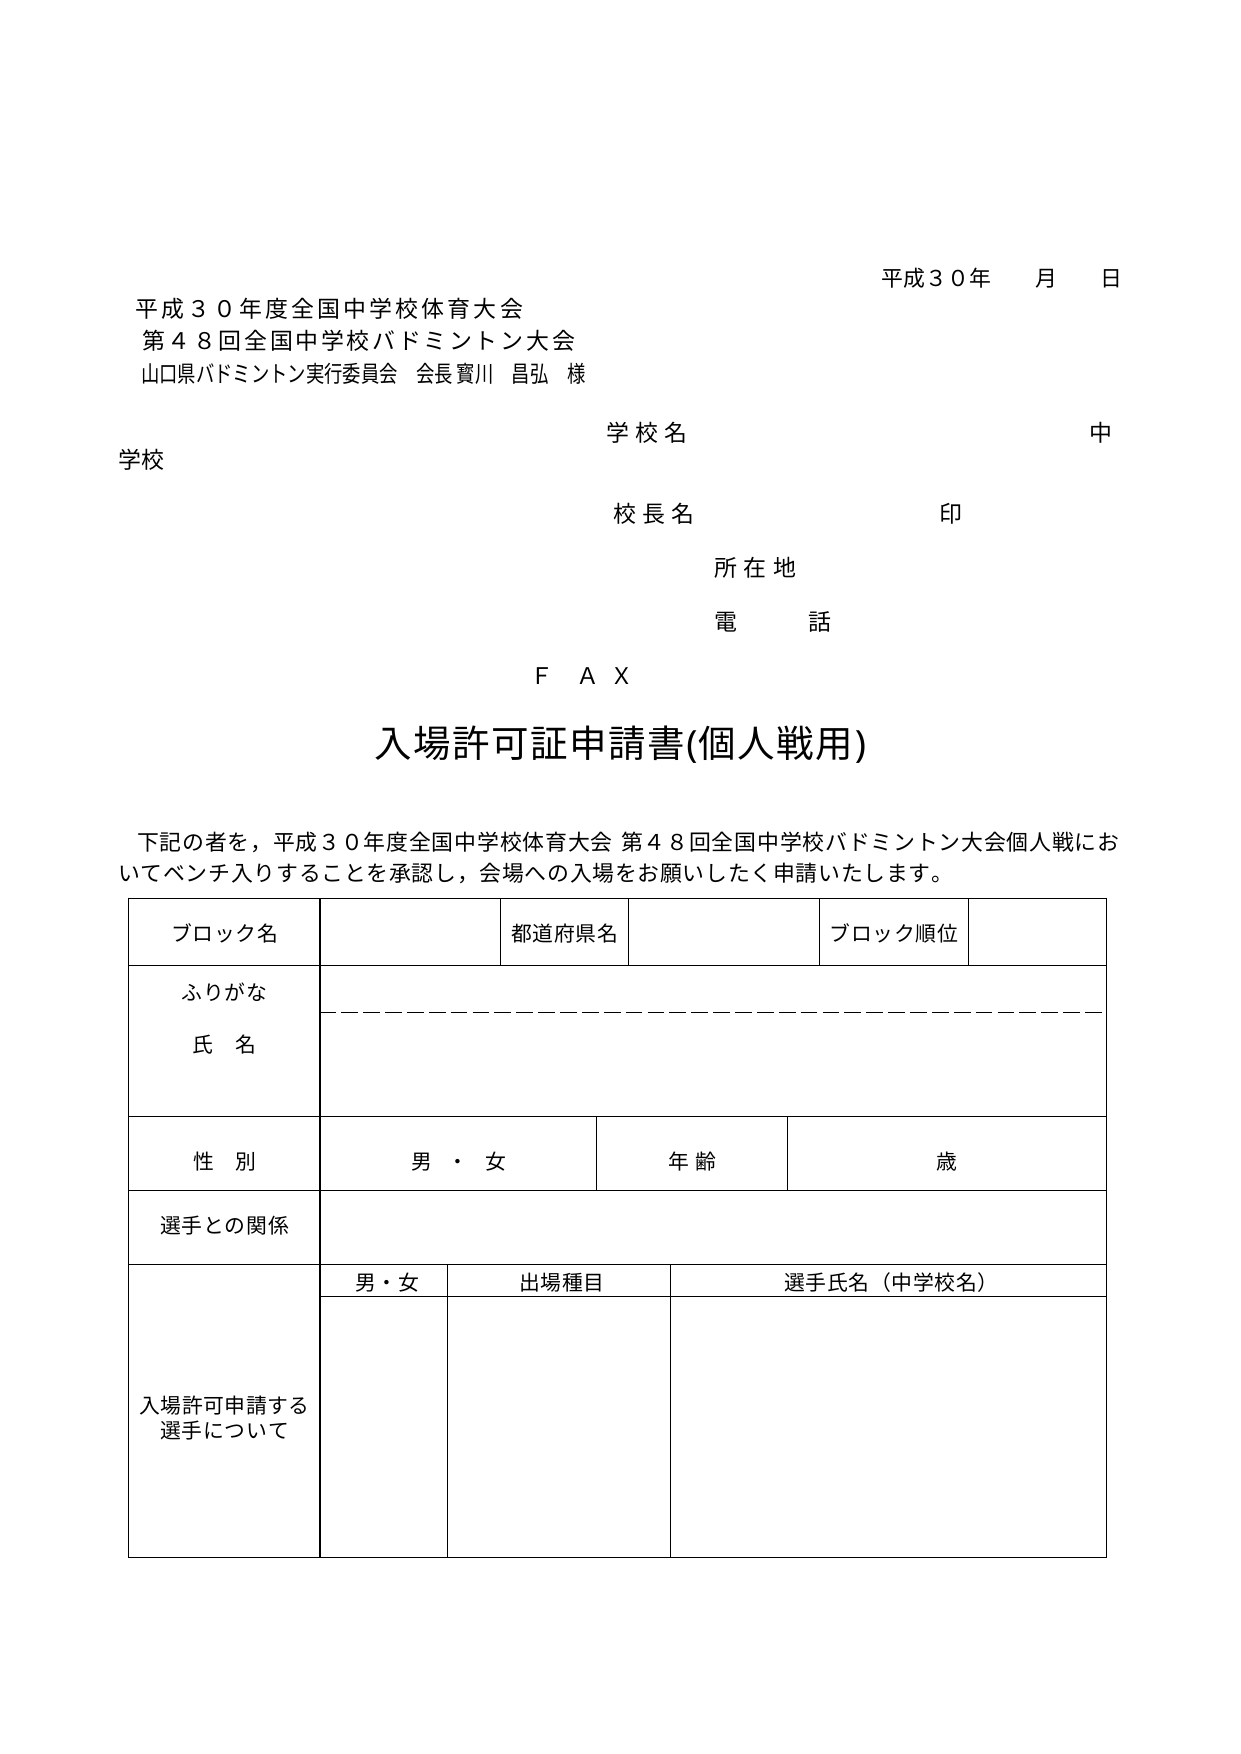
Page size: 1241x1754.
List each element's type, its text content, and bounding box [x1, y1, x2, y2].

table_cell 入場許可申請する 選手について [129, 1265, 319, 1557]
text 第４８回全国中学校バドミントン大会 [118, 324, 1122, 356]
text 下記の者を，平成３０年度全国中学校体育大会 第４８回全国中学校バドミントン大会個人戦においてベンチ入りすることを承認し，会場への入場をお願いしたく申請いたします。 [118, 827, 1122, 887]
text 電 話 [118, 609, 1122, 636]
text 学 校 名 中学校 [118, 419, 1122, 473]
table_cell [448, 1297, 670, 1557]
table_cell 選手氏名（中学校名） [671, 1265, 1106, 1296]
table_cell [671, 1297, 1106, 1557]
table_cell [321, 1191, 1106, 1264]
table_header [969, 899, 1106, 965]
table_header 都道府県名 [501, 899, 628, 965]
table_header ブロック名 [129, 899, 319, 965]
text 平成３０年 月 日 [118, 267, 1122, 292]
table_cell 年 齢 [597, 1117, 787, 1190]
table_cell 性 別 [129, 1117, 319, 1190]
table_header [321, 899, 500, 965]
table_cell 男・女 [321, 1265, 447, 1296]
text Ｆ Ａ Ｘ [118, 663, 1122, 690]
text 校 長 名 印 [118, 501, 1122, 528]
table_cell 歳 [788, 1117, 1106, 1190]
table_cell 選手との関係 [129, 1191, 319, 1264]
text 平成３０年度全国中学校体育大会 [118, 292, 1122, 324]
table_cell [321, 1297, 447, 1557]
table_cell 男 ・ 女 [321, 1117, 596, 1190]
text 山口県バドミントン実行委員会 会長 寳川 昌弘 様 [118, 356, 1122, 389]
table_header [629, 899, 819, 965]
table_cell [321, 966, 1106, 1012]
text 入場許可証申請書(個人戦用) [118, 720, 1122, 766]
table_cell [321, 1012, 1106, 1116]
text 所 在 地 [118, 555, 1122, 582]
table_cell ふりがな 氏 名 [129, 966, 319, 1116]
table_cell 出場種目 [448, 1265, 670, 1296]
table_header ブロック順位 [820, 899, 968, 965]
